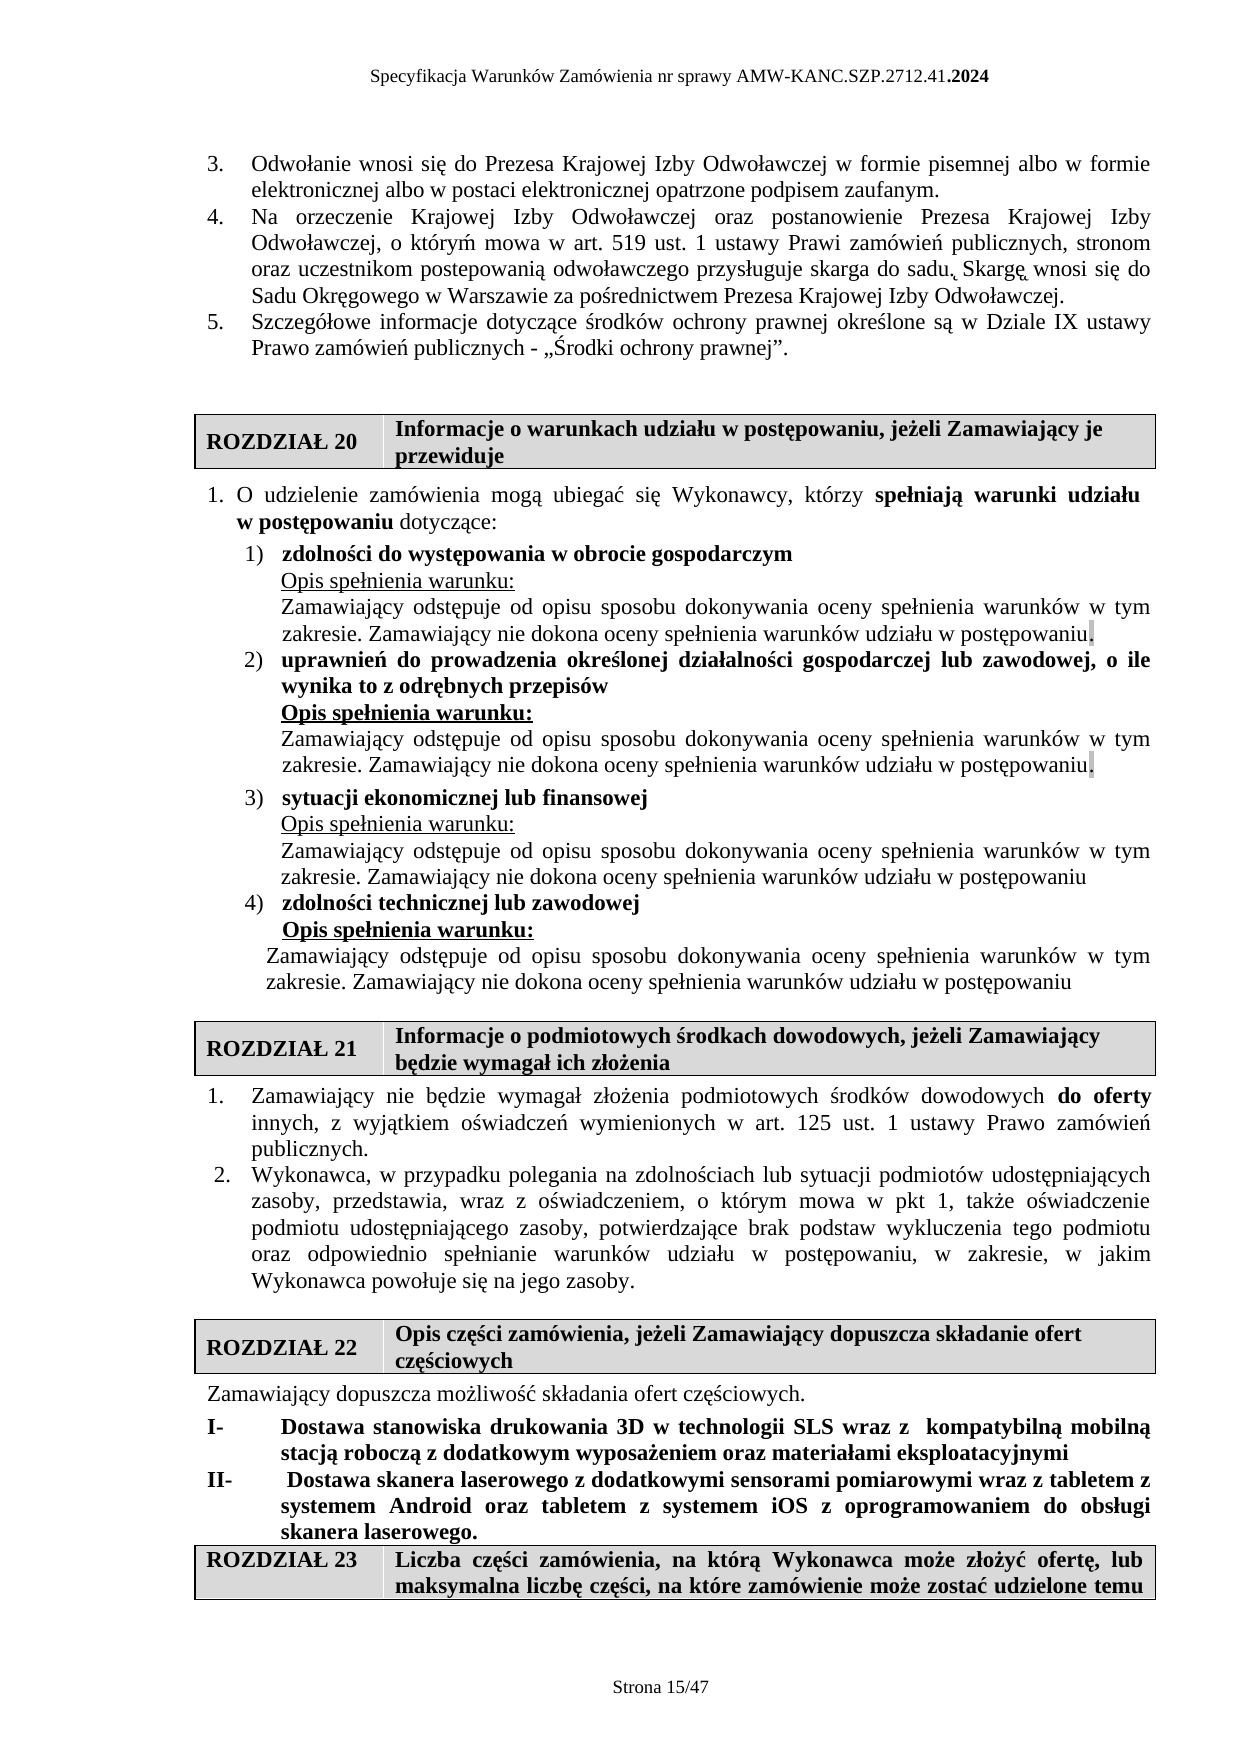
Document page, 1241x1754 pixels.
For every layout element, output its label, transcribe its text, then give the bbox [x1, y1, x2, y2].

text Zamawiający odstępuje od opisu sposobu dokonywania oceny spełnienia warunków w tym zakresie. Zamawiający nie dokona oceny spełnienia warunków udziału w postępowaniu. [281, 593, 1152, 646]
list zdolności do występowania w obrocie gospodarczym [244, 541, 1152, 567]
list II- Dostawa skanera laserowego z dodatkowymi sensorami pomiarowymi wraz z tabletem z systemem Android oraz tabletem z systemem iOS z oprogramowaniem do obsługi skanera laserowego. [207, 1466, 1152, 1545]
table_header ROZDZIAŁ 22 [196, 1320, 383, 1373]
table_header Informacje o podmiotowych środkach dowodowych, jeżeli Zamawiający będzie wymagał ich złożenia [384, 1022, 1155, 1075]
text Opis spełnienia warunku: [281, 567, 1152, 593]
list Zamawiający nie będzie wymagał złożenia podmiotowych środków dowodowych do oferty innych, z wyjątkiem oświadczeń wymienionych w art. 125 ust. 1 ustawy Prawo zamówień publicznych. [207, 1082, 1152, 1161]
table_header ROZDZIAŁ 21 [196, 1022, 383, 1075]
text 5. Szczegółowe informacje dotyczące środków ochrony prawnej określone są w Dziale IX ustawy Prawo zamówień publicznych - „Środki ochrony prawnej”. [207, 308, 1152, 361]
list sytuacji ekonomicznej lub finansowej [244, 784, 1152, 810]
list I- Dostawa stanowiska drukowania 3D w technologii SLS wraz z kompatybilną mobilną stacją roboczą z dodatkowym wyposażeniem oraz materiałami eksploatacyjnymi [207, 1413, 1152, 1466]
text Opis spełnienia warunku: [281, 810, 1152, 837]
text 4. Na orzeczenie Krajowej Izby Odwoławczej oraz postanowienie Prezesa Krajowej Izby Odwoławczej, o któryḿ mowa w art. 519 ust. 1 ustawy Prawi zamówień publicznych, stronom oraz uczestnikom postepowanią odwoławczego przysługuje skarga do sadu.̨ Skargę̨ wnosi się do Sadu Okręgowego w Warszawie za pośrednictwem Prezesa Krajowej Izby Odwoławczej. [207, 203, 1152, 308]
text Zamawiający odstępuje od opisu sposobu dokonywania oceny spełnienia warunków w tym zakresie. Zamawiający nie dokona oceny spełnienia warunków udziału w postępowaniu [281, 837, 1152, 889]
text Zamawiający odstępuje od opisu sposobu dokonywania oceny spełnienia warunków w tym zakresie. Zamawiający nie dokona oceny spełnienia warunków udziału w postępowaniu [266, 942, 1152, 995]
table_header ROZDZIAŁ 23 [196, 1546, 383, 1598]
list uprawnień do prowadzenia określonej działalności gospodarczej lub zawodowej, o ile wynika to z odrębnych przepisów [244, 646, 1152, 699]
table_header Informacje o warunkach udziału w postępowaniu, jeżeli Zamawiający je przewiduje [384, 415, 1155, 468]
list O udzielenie zamówienia mogą ubiegać się Wykonawcy, którzy spełniają warunki udziału w postępowaniu dotyczące: [207, 482, 1152, 534]
text Opis spełnienia warunku: [281, 916, 1152, 942]
list zdolności technicznej lub zawodowej [244, 889, 1152, 916]
text 3. Odwołanie wnosi się do Prezesa Krajowej Izby Odwoławczej w formie pisemnej albo w formie elektronicznej albo w postaci elektronicznej opatrzone podpisem zaufanym. [207, 150, 1152, 203]
text Opis spełnienia warunku: [281, 699, 1152, 725]
table_header ROZDZIAŁ 20 [196, 415, 383, 468]
text Zamawiający odstępuje od opisu sposobu dokonywania oceny spełnienia warunków w tym zakresie. Zamawiający nie dokona oceny spełnienia warunków udziału w postępowaniu. [281, 725, 1152, 778]
text Zamawiający dopuszcza możliwość składania ofert częściowych. [207, 1380, 1152, 1407]
table_header Opis części zamówienia, jeżeli Zamawiający dopuszcza składanie ofert częściowych [384, 1320, 1155, 1373]
list Wykonawca, w przypadku polegania na zdolnościach lub sytuacji podmiotów udostępniających zasoby, przedstawia, wraz z oświadczeniem, o którym mowa w pkt 1, także oświadczenie podmiotu udostępniającego zasoby, potwierdzające brak podstaw wykluczenia tego podmiotu oraz odpowiednio spełnianie warunków udziału w postępowaniu, w zakresie, w jakim Wykonawca powołuje się na jego zasoby. [214, 1161, 1152, 1293]
